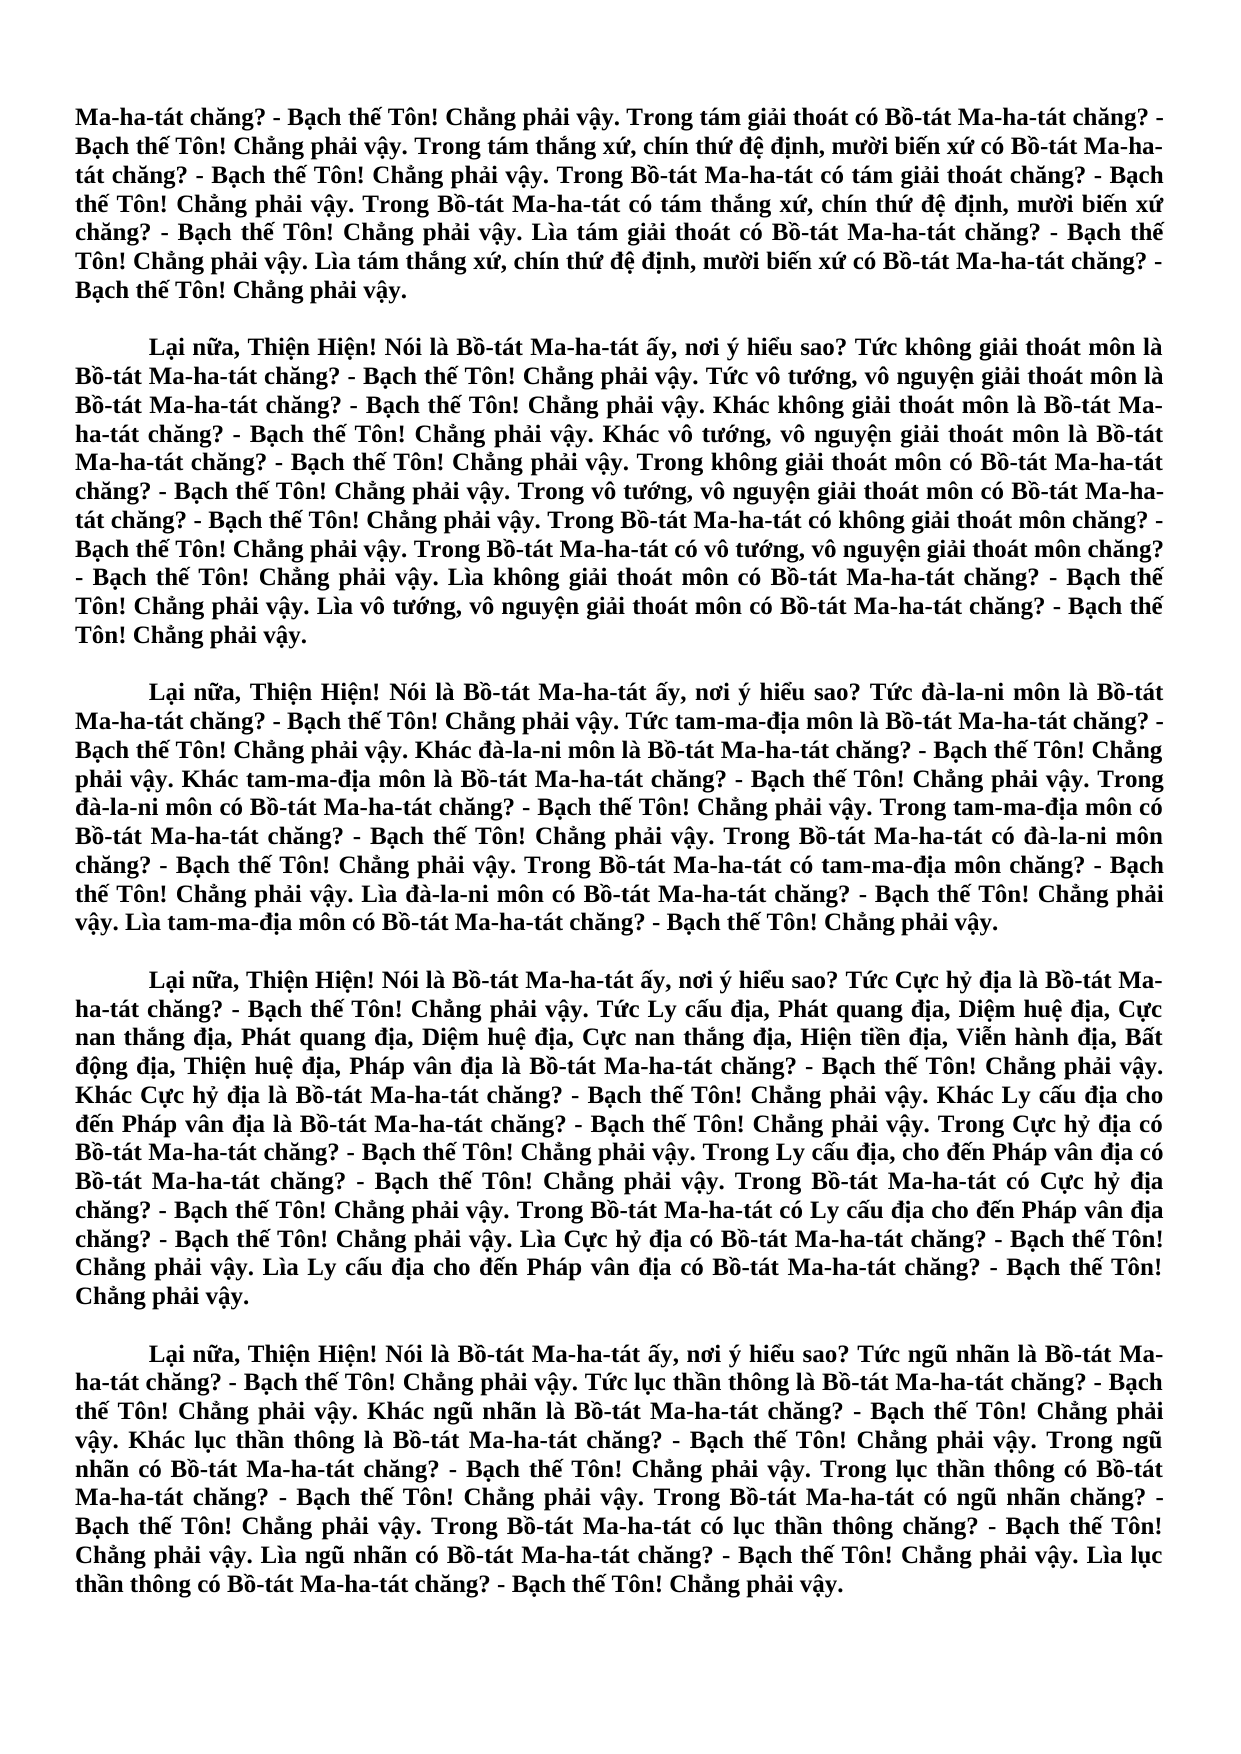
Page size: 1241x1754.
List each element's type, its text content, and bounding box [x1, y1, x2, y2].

text Lại nữa, Thiện Hiện! Nói là Bồ-tát Ma-ha-tát ấy, nơi ý hiểu sao? Tức không giải thoát môn là Bồ-tát Ma-ha-tát chăng? - Bạch thế Tôn! Chẳng phải vậy. Tức vô tướng, vô nguyện giải thoát môn là Bồ-tát Ma-ha-tát chăng? - Bạch thế Tôn! Chẳng phải vậy. Khác không giải thoát môn là Bồ-tát Ma-ha-tát chăng? - Bạch thế Tôn! Chẳng phải vậy. Khác vô tướng, vô nguyện giải thoát môn là Bồ-tát Ma-ha-tát chăng? - Bạch thế Tôn! Chẳng phải vậy. Trong không giải thoát môn có Bồ-tát Ma-ha-tát chăng? - Bạch thế Tôn! Chẳng phải vậy. Trong vô tướng, vô nguyện giải thoát môn có Bồ-tát Ma-ha-tát chăng? - Bạch thế Tôn! Chẳng phải vậy. Trong Bồ-tát Ma-ha-tát có không giải thoát môn chăng? - Bạch thế Tôn! Chẳng phải vậy. Trong Bồ-tát Ma-ha-tát có vô tướng, vô nguyện giải thoát môn chăng? - Bạch thế Tôn! Chẳng phải vậy. Lìa không giải thoát môn có Bồ-tát Ma-ha-tát chăng? - Bạch thế Tôn! Chẳng phải vậy. Lìa vô tướng, vô nguyện giải thoát môn có Bồ-tát Ma-ha-tát chăng? - Bạch thế Tôn! Chẳng phải vậy. [75, 332, 1165, 649]
text Lại nữa, Thiện Hiện! Nói là Bồ-tát Ma-ha-tát ấy, nơi ý hiểu sao? Tức ngũ nhãn là Bồ-tát Ma-ha-tát chăng? - Bạch thế Tôn! Chẳng phải vậy. Tức lục thần thông là Bồ-tát Ma-ha-tát chăng? - Bạch thế Tôn! Chẳng phải vậy. Khác ngũ nhãn là Bồ-tát Ma-ha-tát chăng? - Bạch thế Tôn! Chẳng phải vậy. Khác lục thần thông là Bồ-tát Ma-ha-tát chăng? - Bạch thế Tôn! Chẳng phải vậy. Trong ngũ nhãn có Bồ-tát Ma-ha-tát chăng? - Bạch thế Tôn! Chẳng phải vậy. Trong lục thần thông có Bồ-tát Ma-ha-tát chăng? - Bạch thế Tôn! Chẳng phải vậy. Trong Bồ-tát Ma-ha-tát có ngũ nhãn chăng? - Bạch thế Tôn! Chẳng phải vậy. Trong Bồ-tát Ma-ha-tát có lục thần thông chăng? - Bạch thế Tôn! Chẳng phải vậy. Lìa ngũ nhãn có Bồ-tát Ma-ha-tát chăng? - Bạch thế Tôn! Chẳng phải vậy. Lìa lục thần thông có Bồ-tát Ma-ha-tát chăng? - Bạch thế Tôn! Chẳng phải vậy. [75, 1339, 1165, 1597]
text Lại nữa, Thiện Hiện! Nói là Bồ-tát Ma-ha-tát ấy, nơi ý hiểu sao? Tức đà-la-ni môn là Bồ-tát Ma-ha-tát chăng? - Bạch thế Tôn! Chẳng phải vậy. Tức tam-ma-địa môn là Bồ-tát Ma-ha-tát chăng? - Bạch thế Tôn! Chẳng phải vậy. Khác đà-la-ni môn là Bồ-tát Ma-ha-tát chăng? - Bạch thế Tôn! Chẳng phải vậy. Khác tam-ma-địa môn là Bồ-tát Ma-ha-tát chăng? - Bạch thế Tôn! Chẳng phải vậy. Trong đà-la-ni môn có Bồ-tát Ma-ha-tát chăng? - Bạch thế Tôn! Chẳng phải vậy. Trong tam-ma-địa môn có Bồ-tát Ma-ha-tát chăng? - Bạch thế Tôn! Chẳng phải vậy. Trong Bồ-tát Ma-ha-tát có đà-la-ni môn chăng? - Bạch thế Tôn! Chẳng phải vậy. Trong Bồ-tát Ma-ha-tát có tam-ma-địa môn chăng? - Bạch thế Tôn! Chẳng phải vậy. Lìa đà-la-ni môn có Bồ-tát Ma-ha-tát chăng? - Bạch thế Tôn! Chẳng phải vậy. Lìa tam-ma-địa môn có Bồ-tát Ma-ha-tát chăng? - Bạch thế Tôn! Chẳng phải vậy. [75, 677, 1165, 936]
text Lại nữa, Thiện Hiện! Nói là Bồ-tát Ma-ha-tát ấy, nơi ý hiểu sao? Tức Cực hỷ địa là Bồ-tát Ma-ha-tát chăng? - Bạch thế Tôn! Chẳng phải vậy. Tức Ly cấu địa, Phát quang địa, Diệm huệ địa, Cực nan thắng địa, Phát quang địa, Diệm huệ địa, Cực nan thắng địa, Hiện tiền địa, Viễn hành địa, Bất động địa, Thiện huệ địa, Pháp vân địa là Bồ-tát Ma-ha-tát chăng? - Bạch thế Tôn! Chẳng phải vậy. Khác Cực hỷ địa là Bồ-tát Ma-ha-tát chăng? - Bạch thế Tôn! Chẳng phải vậy. Khác Ly cấu địa cho đến Pháp vân địa là Bồ-tát Ma-ha-tát chăng? - Bạch thế Tôn! Chẳng phải vậy. Trong Cực hỷ địa có Bồ-tát Ma-ha-tát chăng? - Bạch thế Tôn! Chẳng phải vậy. Trong Ly cấu địa, cho đến Pháp vân địa có Bồ-tát Ma-ha-tát chăng? - Bạch thế Tôn! Chẳng phải vậy. Trong Bồ-tát Ma-ha-tát có Cực hỷ địa chăng? - Bạch thế Tôn! Chẳng phải vậy. Trong Bồ-tát Ma-ha-tát có Ly cấu địa cho đến Pháp vân địa chăng? - Bạch thế Tôn! Chẳng phải vậy. Lìa Cực hỷ địa có Bồ-tát Ma-ha-tát chăng? - Bạch thế Tôn! Chẳng phải vậy. Lìa Ly cấu địa cho đến Pháp vân địa có Bồ-tát Ma-ha-tát chăng? - Bạch thế Tôn! Chẳng phải vậy. [75, 965, 1165, 1310]
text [75, 102, 1165, 304]
